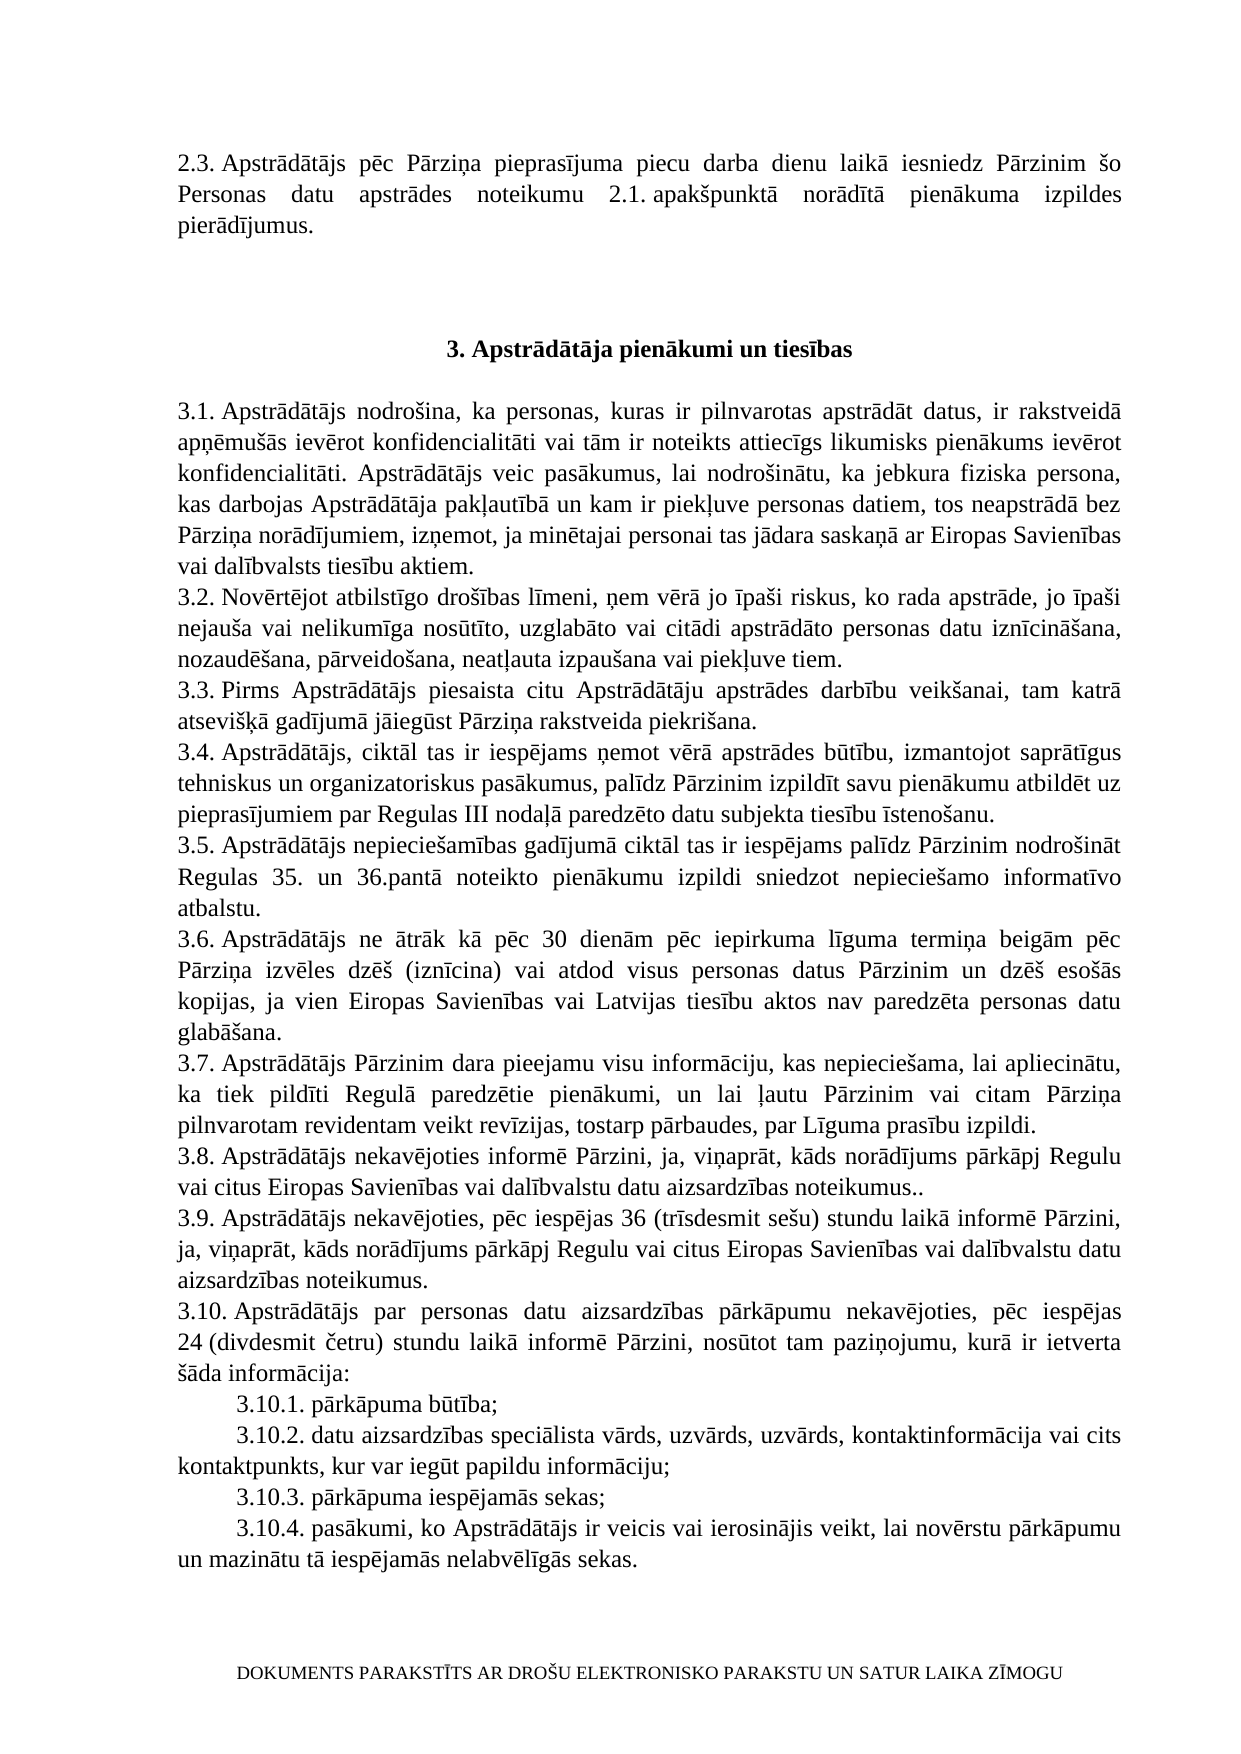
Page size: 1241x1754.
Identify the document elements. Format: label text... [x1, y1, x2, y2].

text 3.4. Apstrādātājs, ciktāl tas ir iespējams ņemot vērā apstrādes būtību, izmantojot saprātīgus tehniskus un organizatoriskus pasākumus, palīdz Pārzinim izpildīt savu pienākumu atbildēt uz pieprasījumiem par Regulas III nodaļā paredzēto datu subjekta tiesību īstenošanu. [177, 737, 1122, 828]
text 3. Apstrādātāja pienākumi un tiesības [177, 334, 1122, 363]
text 3.7. Apstrādātājs Pārzinim dara pieejamu visu informāciju, kas nepieciešama, lai apliecinātu, ka tiek pildīti Regulā paredzētie pienākumi, un lai ļautu Pārzinim vai citam Pārziņa pilnvarotam revidentam veikt revīzijas, tostarp pārbaudes, par Līguma prasību izpildi. [177, 1048, 1122, 1139]
text 2.3. Apstrādātājs pēc Pārziņa pieprasījuma piecu darba dienu laikā iesniedz Pārzinim šo Personas datu apstrādes noteikumu 2.1. apakšpunktā norādītā pienākuma izpildes pierādījumus. [177, 148, 1122, 238]
list 3.10.1. pārkāpuma būtība; [177, 1389, 1122, 1418]
text 3.3. Pirms Apstrādātājs piesaista citu Apstrādātāju apstrādes darbību veikšanai, tam katrā atsevišķā gadījumā jāiegūst Pārziņa rakstveida piekrišana. [177, 675, 1122, 735]
text 3.2. Novērtējot atbilstīgo drošības līmeni, ņem vērā jo īpaši riskus, ko rada apstrāde, jo īpaši nejauša vai nelikumīga nosūtīto, uzglabāto vai citādi apstrādāto personas datu iznīcināšana, nozaudēšana, pārveidošana, neatļauta izpaušana vai piekļuve tiem. [177, 582, 1122, 673]
list 3.9. Apstrādātājs nekavējoties, pēc iespējas 36 (trīsdesmit sešu) stundu laikā informē Pārzini, ja, viņaprāt, kāds norādījums pārkāpj Regulu vai citus Eiropas Savienības vai dalībvalstu datu aizsardzības noteikumus. [177, 1203, 1122, 1294]
list 3.10.2. datu aizsardzības speciālista vārds, uzvārds, uzvārds, kontaktinformācija vai cits kontaktpunkts, kur var iegūt papildu informāciju; [177, 1420, 1122, 1480]
text 3.5. Apstrādātājs nepieciešamības gadījumā ciktāl tas ir iespējams palīdz Pārzinim nodrošināt Regulas 35. un 36.pantā noteikto pienākumu izpildi sniedzot nepieciešamo informatīvo atbalstu. [177, 831, 1122, 921]
list 3.10.4. pasākumi, ko Apstrādātājs ir veicis vai ierosinājis veikt, lai novērstu pārkāpumu un mazinātu tā iespējamās nelabvēlīgās sekas. [177, 1513, 1122, 1573]
text 3.8. Apstrādātājs nekavējoties informē Pārzini, ja, viņaprāt, kāds norādījums pārkāpj Regulu vai citus Eiropas Savienības vai dalībvalstu datu aizsardzības noteikumus.. [177, 1141, 1122, 1201]
list 3.10. Apstrādātājs par personas datu aizsardzības pārkāpumu nekavējoties, pēc iespējas 24 (divdesmit četru) stundu laikā informē Pārzini, nosūtot tam paziņojumu, kurā ir ietverta šāda informācija: [177, 1296, 1122, 1387]
list 3.10.3. pārkāpuma iespējamās sekas; [177, 1482, 1122, 1511]
text 3.1. Apstrādātājs nodrošina, ka personas, kuras ir pilnvarotas apstrādāt datus, ir rakstveidā apņēmušās ievērot konfidencialitāti vai tām ir noteikts attiecīgs likumisks pienākums ievērot konfidencialitāti. Apstrādātājs veic pasākumus, lai nodrošinātu, ka jebkura fiziska persona, kas darbojas Apstrādātāja pakļautībā un kam ir piekļuve personas datiem, tos neapstrādā bez Pārziņa norādījumiem, izņemot, ja minētajai personai tas jādara saskaņā ar Eiropas Savienības vai dalībvalsts tiesību aktiem. [177, 396, 1122, 580]
text 3.6. Apstrādātājs ne ātrāk kā pēc 30 dienām pēc iepirkuma līguma termiņa beigām pēc Pārziņa izvēles dzēš (iznīcina) vai atdod visus personas datus Pārzinim un dzēš esošās kopijas, ja vien Eiropas Savienības vai Latvijas tiesību aktos nav paredzēta personas datu glabāšana. [177, 924, 1122, 1046]
